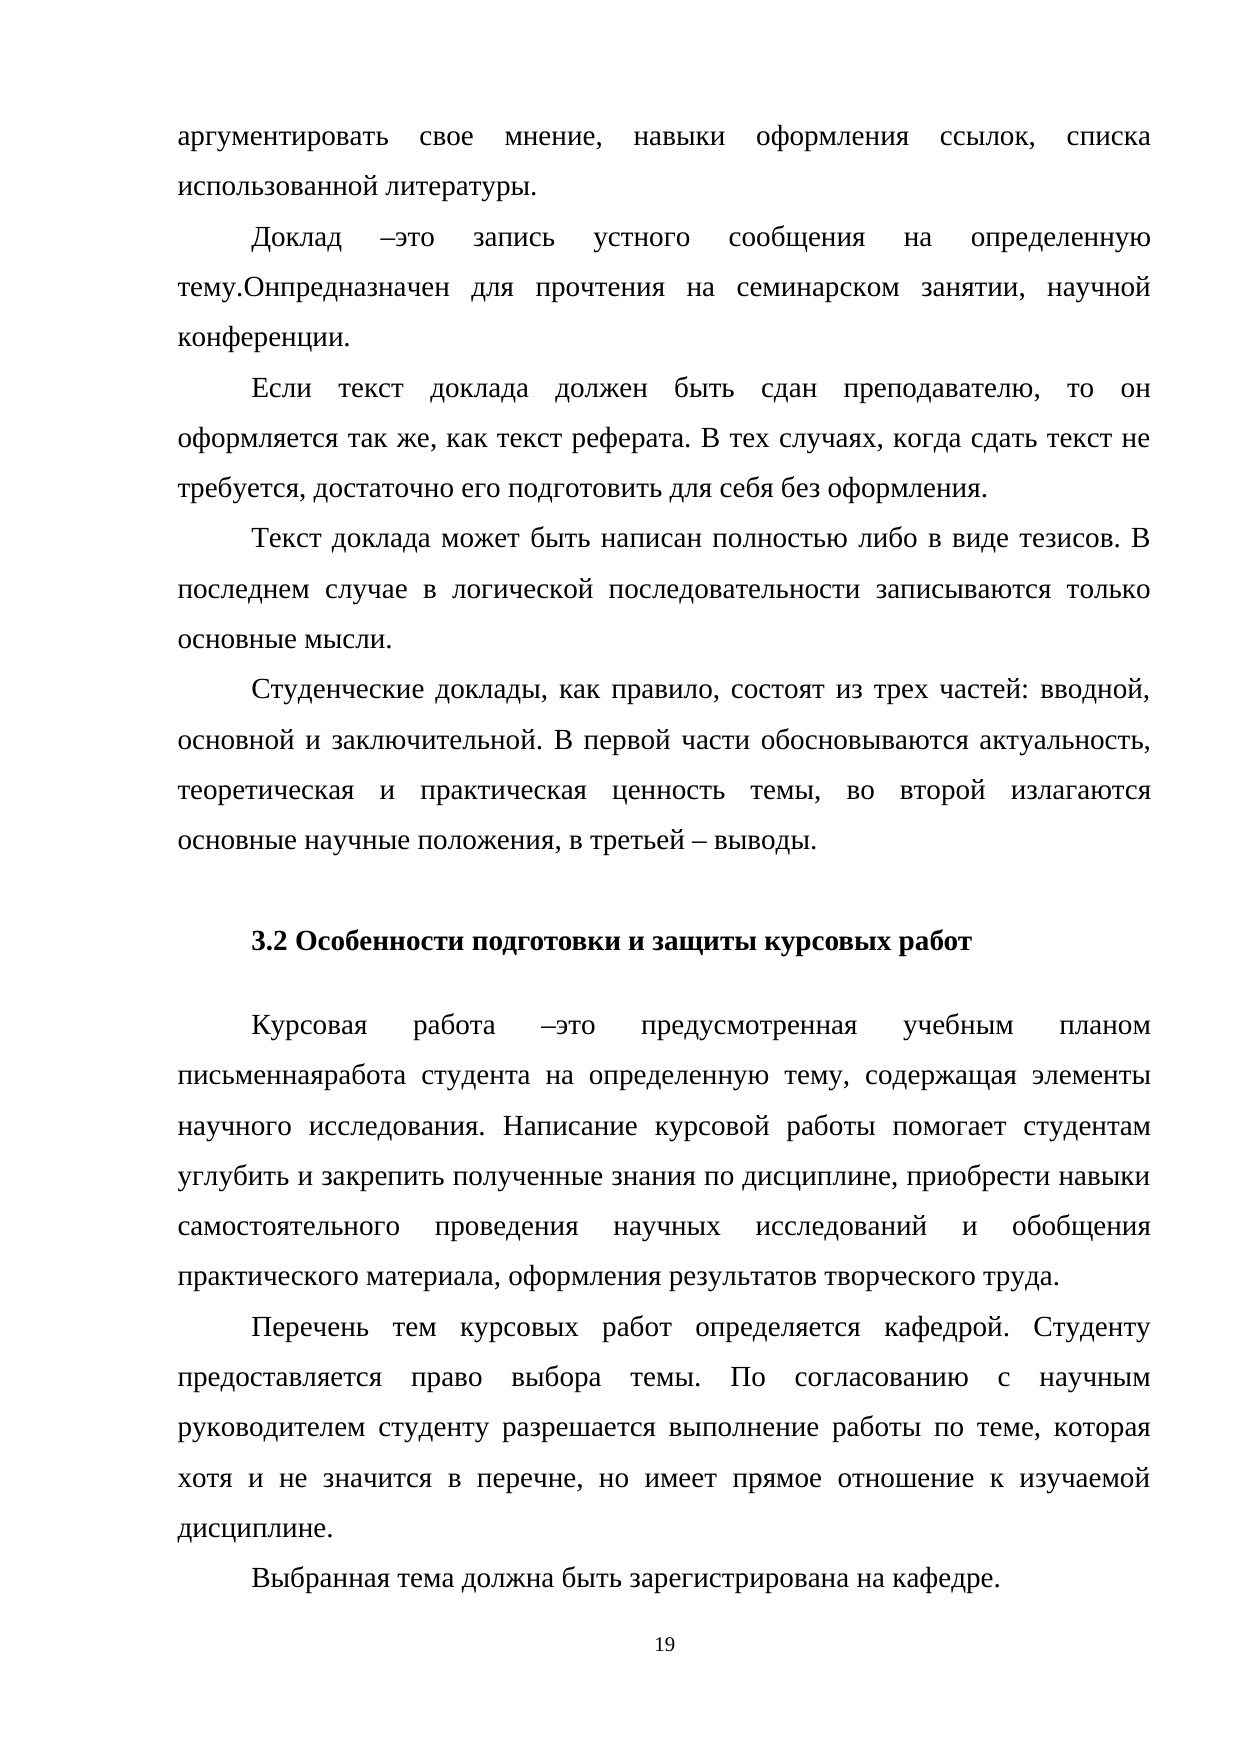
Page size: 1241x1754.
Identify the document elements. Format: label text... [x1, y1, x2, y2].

text Курсовая работа –это предусмотренная учебным планом письменнаяработа студента на определенную тему, содержащая элементы научного исследования. Написание курсовой работы помогает студентам углубить и закрепить полученные знания по дисциплине, приобрести навыки самостоятельного проведения научных исследований и обобщения практического материала, оформления результатов творческого труда. [177, 1007, 1152, 1292]
subtitle 3.2 Особенности подготовки и защиты курсовых работ [177, 923, 1152, 957]
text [177, 118, 1152, 202]
text Студенческие доклады, как правило, состоят из трех частей: вводной, основной и заключительной. В первой части обосновываются актуальность, теоретическая и практическая ценность темы, во второй излагаются основные научные положения, в третьей – выводы. [177, 672, 1152, 856]
text Если текст доклада должен быть сдан преподавателю, то он оформляется так же, как текст реферата. В тех случаях, когда сдать текст не требуется, достаточно его подготовить для себя без оформления. [177, 370, 1152, 504]
text Доклад –это запись устного сообщения на определенную тему.Онпредназначен для прочтения на семинарском занятии, научной конференции. [177, 219, 1152, 353]
text Текст доклада может быть написан полностью либо в виде тезисов. В последнем случае в логической последовательности записываются только основные мысли. [177, 521, 1152, 655]
text Перечень тем курсовых работ определяется кафедрой. Студенту предоставляется право выбора темы. По согласованию с научным руководителем студенту разрешается выполнение работы по теме, которая хотя и не значится в перечне, но имеет прямое отношение к изучаемой дисциплине. [177, 1309, 1152, 1544]
text Выбранная тема должна быть зарегистрирована на кафедре. [177, 1560, 1152, 1594]
